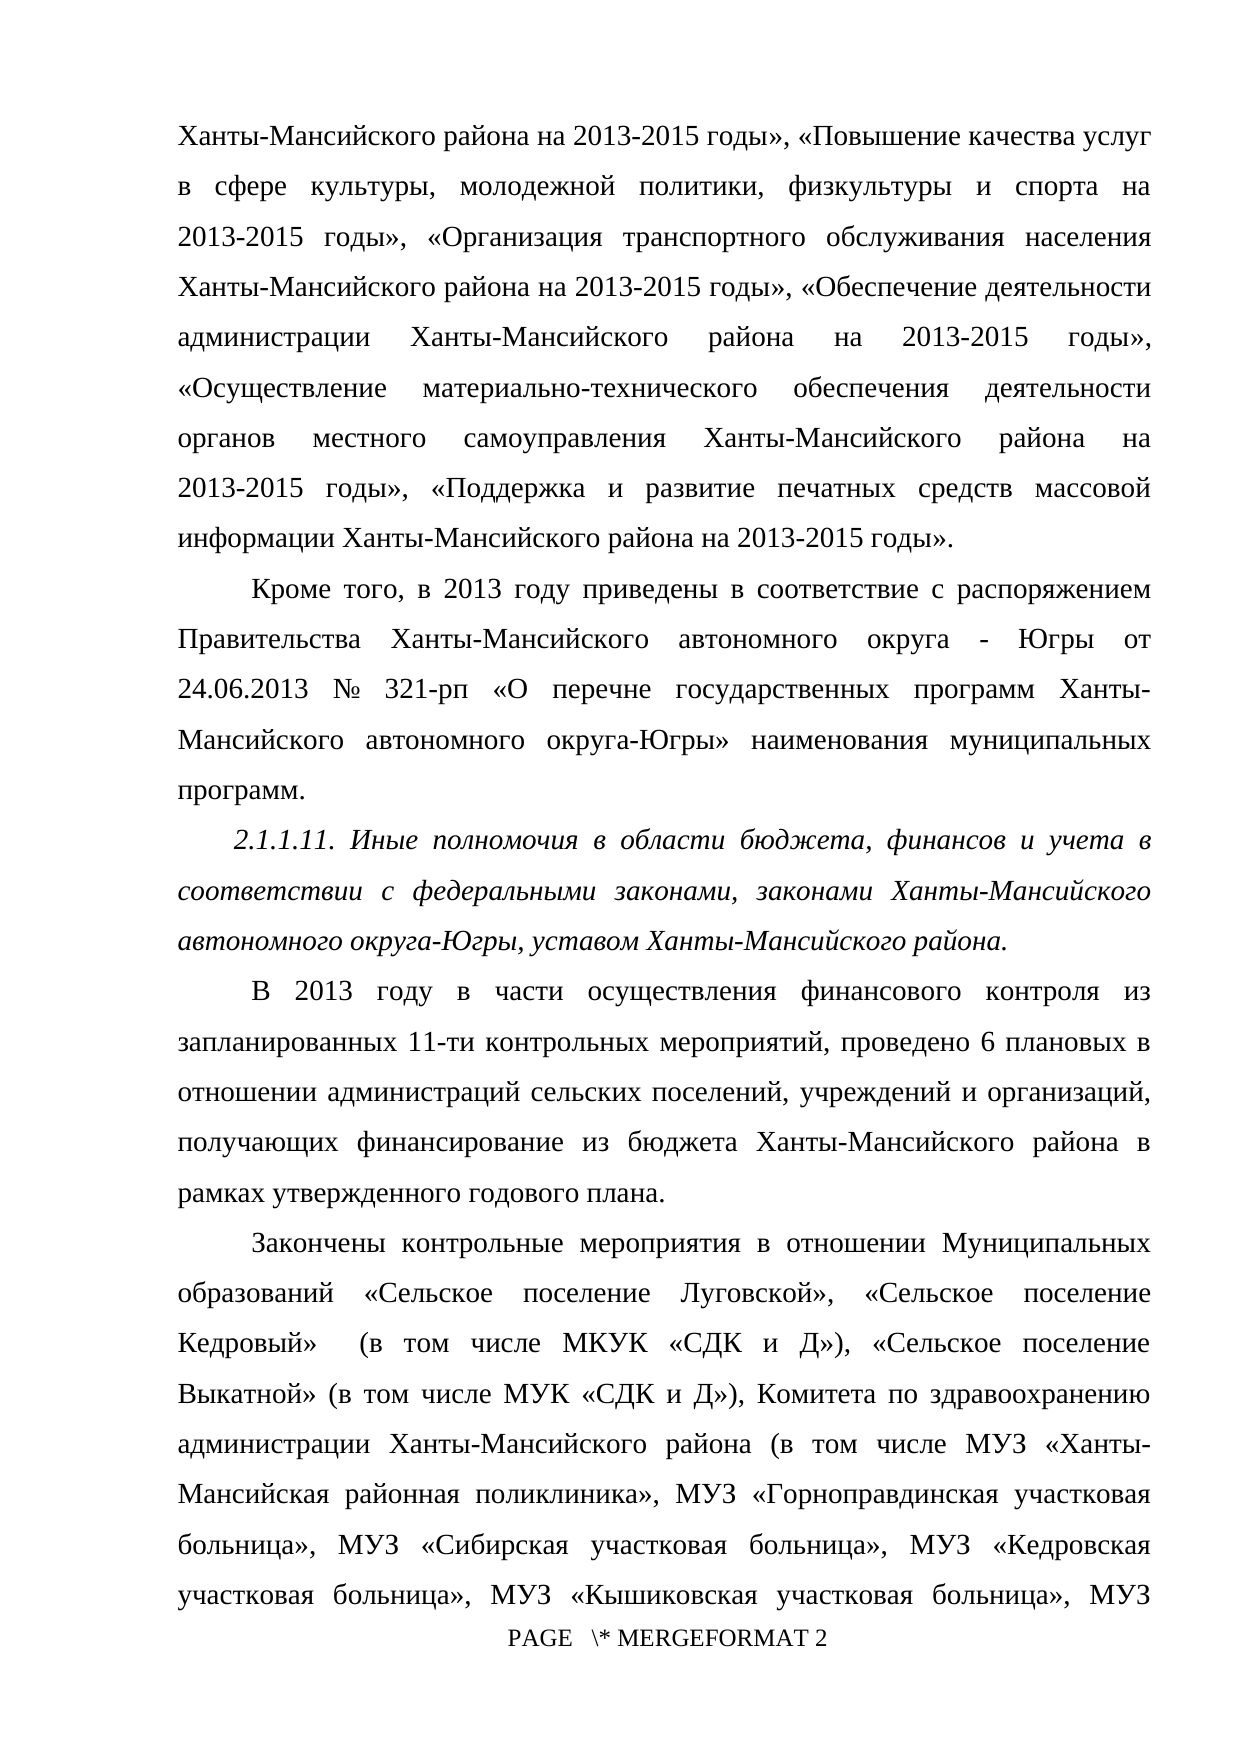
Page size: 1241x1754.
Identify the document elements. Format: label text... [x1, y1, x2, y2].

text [177, 1225, 1152, 1611]
text В 2013 году в части осуществления финансового контроля из запланированных 11-ти контрольных мероприятий, проведено 6 плановых в отношении администраций сельских поселений, учреждений и организаций, получающих финансирование из бюджета Ханты-Мансийского района в рамках утвержденного годового плана. [177, 973, 1152, 1208]
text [177, 118, 1152, 554]
text 2.1.1.11. Иные полномочия в области бюджета, финансов и учета в соответствии с федеральными законами, законами Ханты-Мансийского автономного округа-Югры, уставом Ханты-Мансийского района. [177, 822, 1152, 957]
text Кроме того, в 2013 году приведены в соответствие с распоряжением Правительства Ханты-Мансийского автономного округа - Югры от 24.06.2013 № 321-рп «О перечне государственных программ Ханты-Мансийского автономного округа-Югры» наименования муниципальных программ. [177, 571, 1152, 806]
